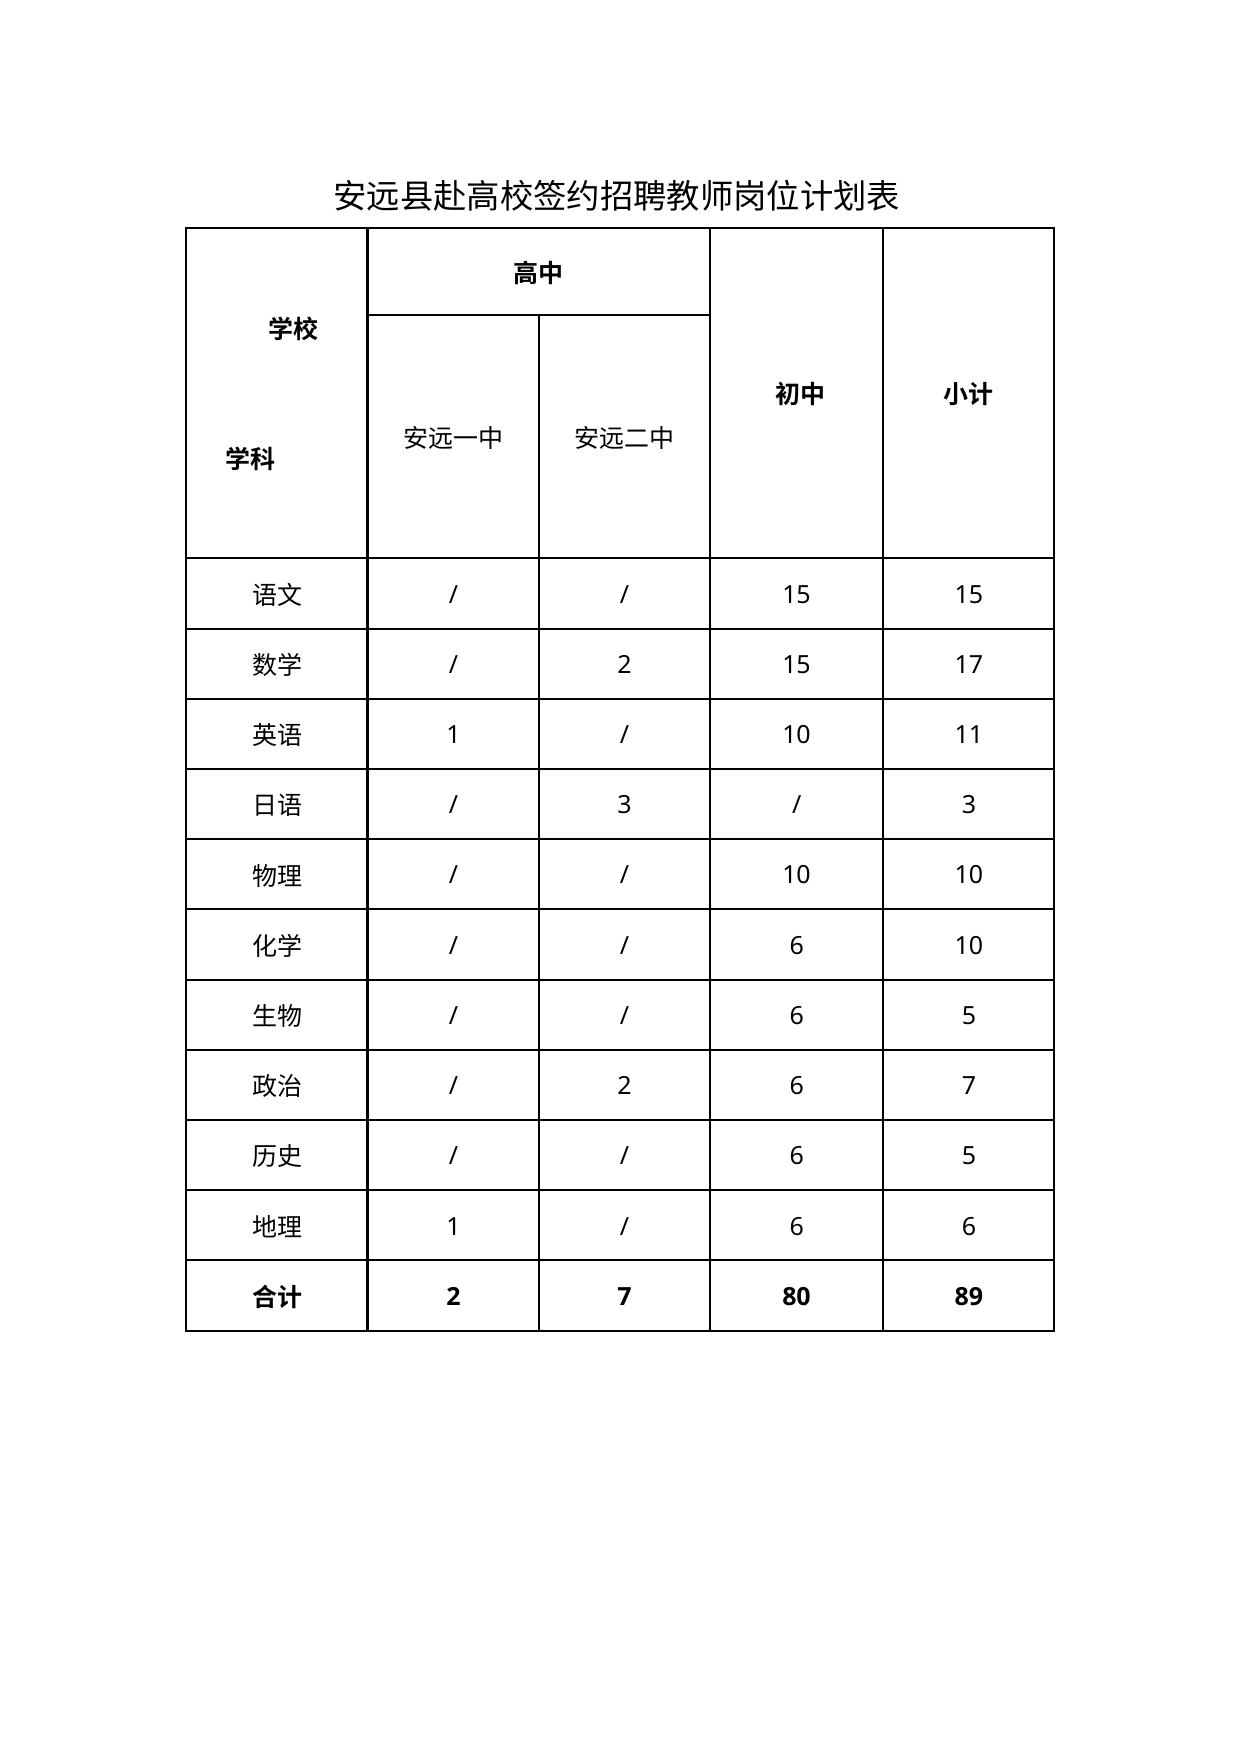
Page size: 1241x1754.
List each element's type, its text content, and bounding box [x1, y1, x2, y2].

table_cell 6 [711, 1191, 882, 1259]
table_cell 17 [884, 630, 1053, 698]
table_cell 2 [369, 1261, 538, 1329]
table_cell / [540, 840, 709, 908]
table_header 初中 [711, 229, 882, 557]
table_cell 1 [369, 1191, 538, 1259]
table_cell 化学 [187, 910, 366, 978]
table_cell 5 [884, 981, 1053, 1049]
table_cell 89 [884, 1261, 1053, 1329]
table_cell / [540, 700, 709, 768]
table_cell 物理 [187, 840, 366, 908]
table_header 学校 学科 [187, 229, 366, 557]
table_cell 6 [711, 1121, 882, 1189]
table_cell 10 [884, 910, 1053, 978]
table_cell 7 [540, 1261, 709, 1329]
table_cell / [369, 1051, 538, 1119]
text 安远县赴高校签约招聘教师岗位计划表 [187, 162, 1053, 227]
table_cell 合计 [187, 1261, 366, 1329]
table_cell 2 [540, 630, 709, 698]
table_cell 3 [884, 770, 1053, 838]
table_cell / [540, 910, 709, 978]
table_cell 3 [540, 770, 709, 838]
table_cell / [369, 559, 538, 627]
table_cell / [369, 630, 538, 698]
table_cell 安远一中 [369, 316, 538, 557]
table_cell 6 [711, 910, 882, 978]
table_cell 80 [711, 1261, 882, 1329]
table_header 小计 [884, 229, 1053, 557]
table_cell 6 [711, 981, 882, 1049]
table_cell 5 [884, 1121, 1053, 1189]
table_cell / [369, 770, 538, 838]
table_cell 2 [540, 1051, 709, 1119]
table_cell 地理 [187, 1191, 366, 1259]
table_cell 日语 [187, 770, 366, 838]
table_cell / [540, 1121, 709, 1189]
table_header 高中 [369, 229, 709, 313]
table_cell 数学 [187, 630, 366, 698]
table_cell 15 [884, 559, 1053, 627]
table_cell 英语 [187, 700, 366, 768]
table_cell 生物 [187, 981, 366, 1049]
table_cell 6 [711, 1051, 882, 1119]
table_cell / [711, 770, 882, 838]
table_cell 7 [884, 1051, 1053, 1119]
table_cell 1 [369, 700, 538, 768]
table_cell 10 [711, 840, 882, 908]
table_cell 15 [711, 559, 882, 627]
table_cell / [369, 981, 538, 1049]
table_cell 10 [884, 840, 1053, 908]
table_cell / [369, 910, 538, 978]
table_cell 6 [884, 1191, 1053, 1259]
table_cell 政治 [187, 1051, 366, 1119]
table_cell / [369, 1121, 538, 1189]
table_cell 语文 [187, 559, 366, 627]
table_cell / [540, 559, 709, 627]
table_cell 安远二中 [540, 316, 709, 557]
table_cell 10 [711, 700, 882, 768]
table_cell / [540, 1191, 709, 1259]
table_cell 15 [711, 630, 882, 698]
table_cell / [369, 840, 538, 908]
table_cell / [540, 981, 709, 1049]
table_cell 历史 [187, 1121, 366, 1189]
table_cell 11 [884, 700, 1053, 768]
